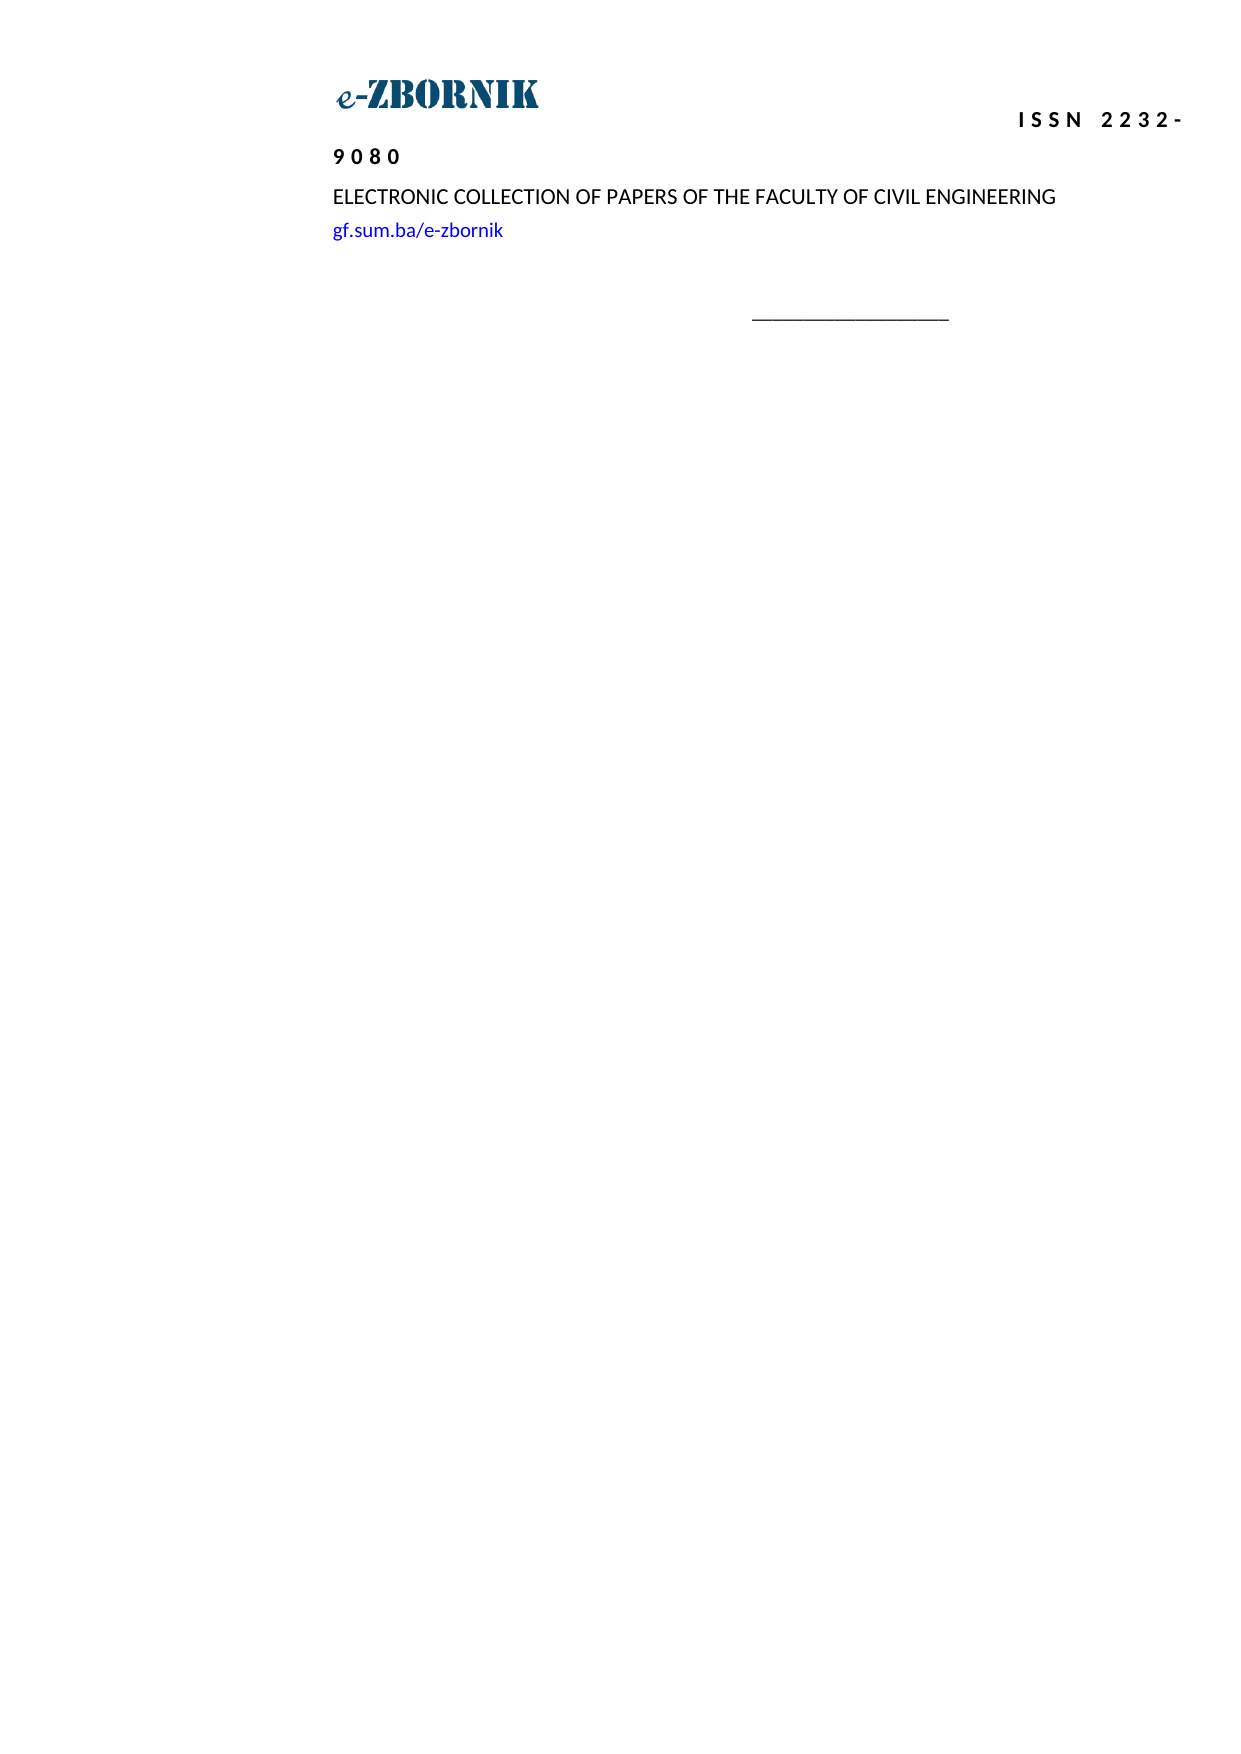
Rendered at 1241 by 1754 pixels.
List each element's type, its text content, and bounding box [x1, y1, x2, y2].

text ___________________ [664, 298, 1092, 324]
picture [332, 73, 542, 114]
